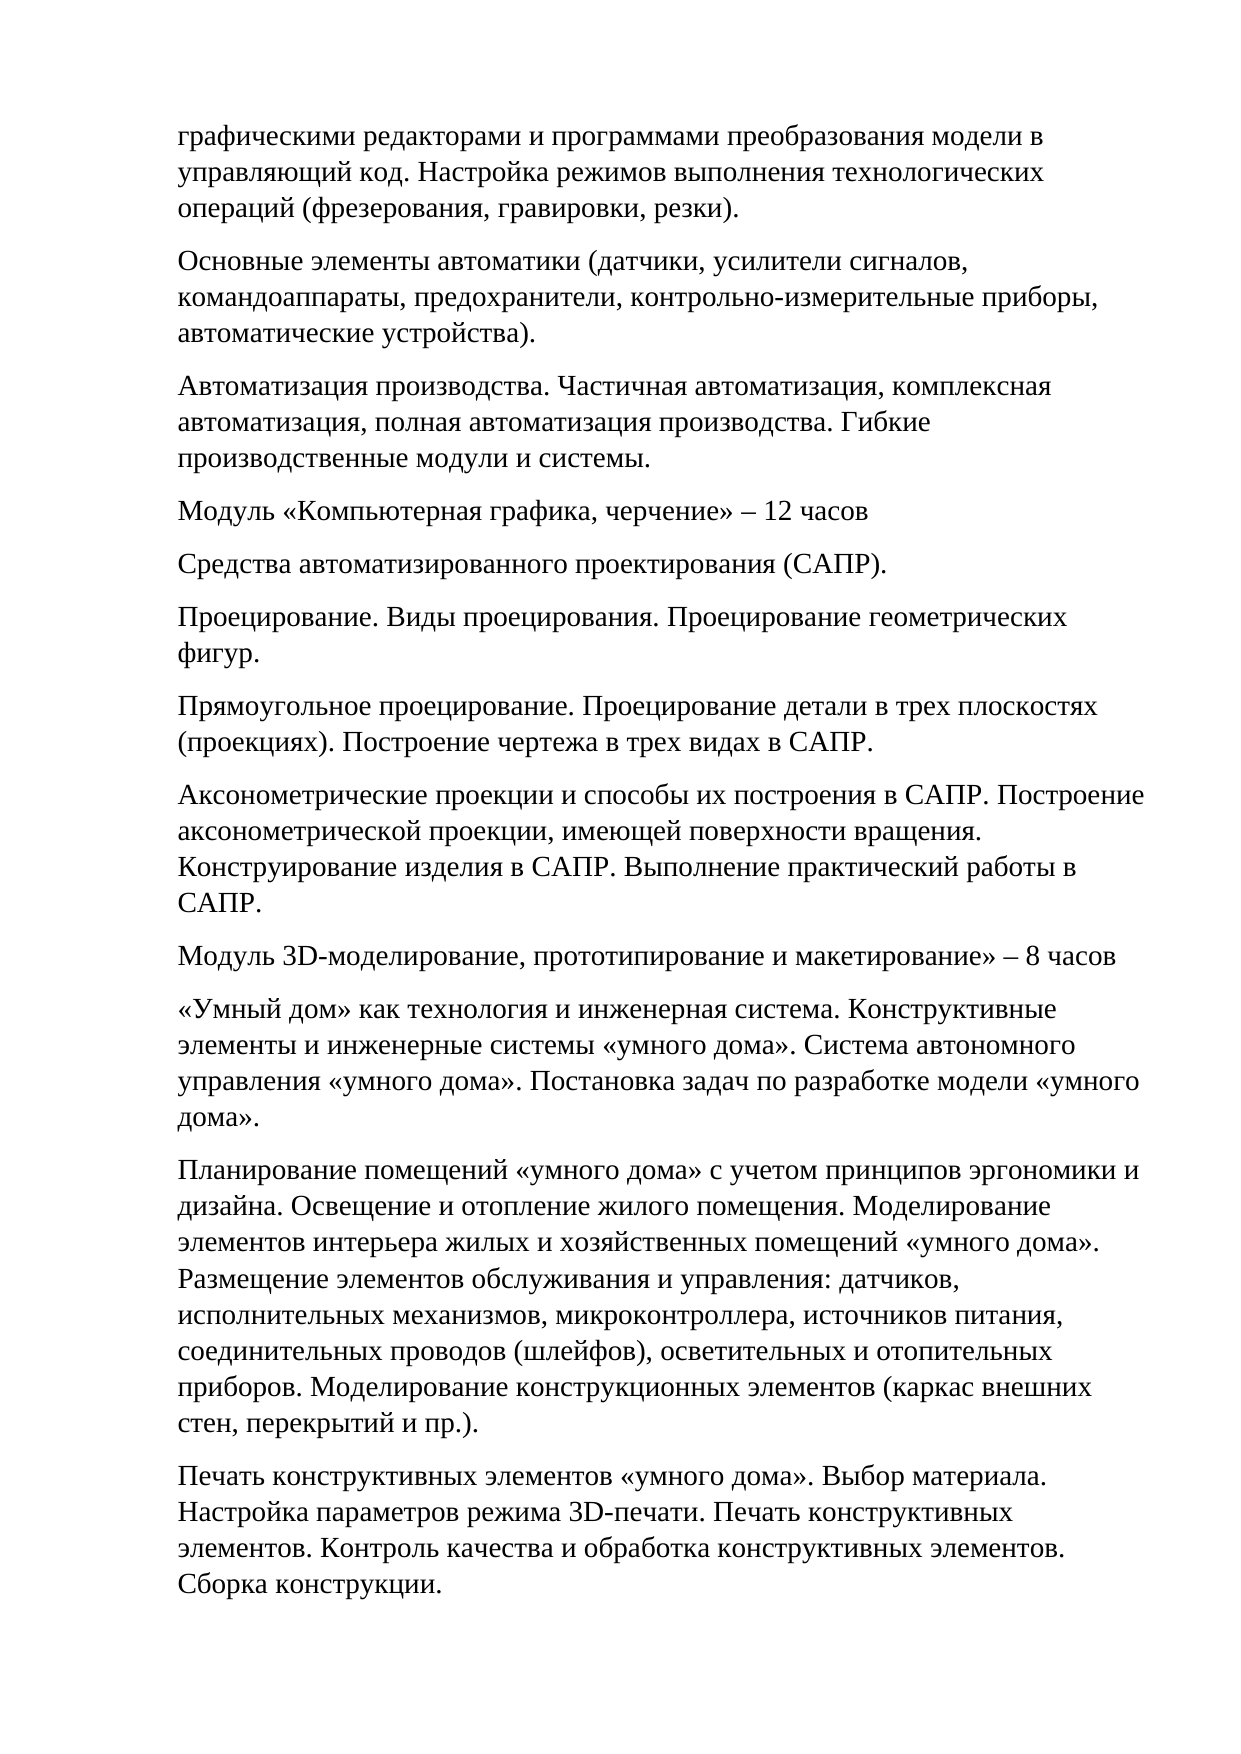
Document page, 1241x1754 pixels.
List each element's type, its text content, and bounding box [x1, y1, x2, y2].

text Модуль 3D-моделирование, прототипирование и макетирование» – 8 часов [177, 938, 1152, 972]
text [177, 118, 1152, 224]
text Средства автоматизированного проектирования (САПР). [177, 546, 1152, 580]
text Аксонометрические проекции и способы их построения в САПР. Построение аксонометрической проекции, имеющей поверхности вращения. Конструирование изделия в САПР. Выполнение практический работы в САПР. [177, 777, 1152, 919]
text Проецирование. Виды проецирования. Проецирование геометрических фигур. [177, 599, 1152, 669]
text Планирование помещений «умного дома» с учетом принципов эргономики и дизайна. Освещение и отопление жилого помещения. Моделирование элементов интерьера жилых и хозяйственных помещений «умного дома». Размещение элементов обслуживания и управления: датчиков, исполнительных механизмов, микроконтроллера, источников питания, соединительных проводов (шлейфов), осветительных и отопительных приборов. Моделирование конструкционных элементов (каркас внешних стен, перекрытий и пр.). [177, 1152, 1152, 1439]
text Автоматизация производства. Частичная автоматизация, комплексная автоматизация, полная автоматизация производства. Гибкие производственные модули и системы. [177, 368, 1152, 474]
text Модуль «Компьютерная графика, черчение» – 12 часов [177, 493, 1152, 527]
text Прямоугольное проецирование. Проецирование детали в трех плоскостях (проекциях). Построение чертежа в трех видах в САПР. [177, 688, 1152, 758]
text Печать конструктивных элементов «умного дома». Выбор материала. Настройка параметров режима 3D-печати. Печать конструктивных элементов. Контроль качества и обработка конструктивных элементов. Сборка конструкции. [177, 1458, 1152, 1600]
text «Умный дом» как технология и инженерная система. Конструктивные элементы и инженерные системы «умного дома». Система автономного управления «умного дома». Постановка задач по разработке модели «умного дома». [177, 991, 1152, 1133]
text Основные элементы автоматики (датчики, усилители сигналов, командоаппараты, предохранители, контрольно-измерительные приборы, автоматические устройства). [177, 243, 1152, 349]
